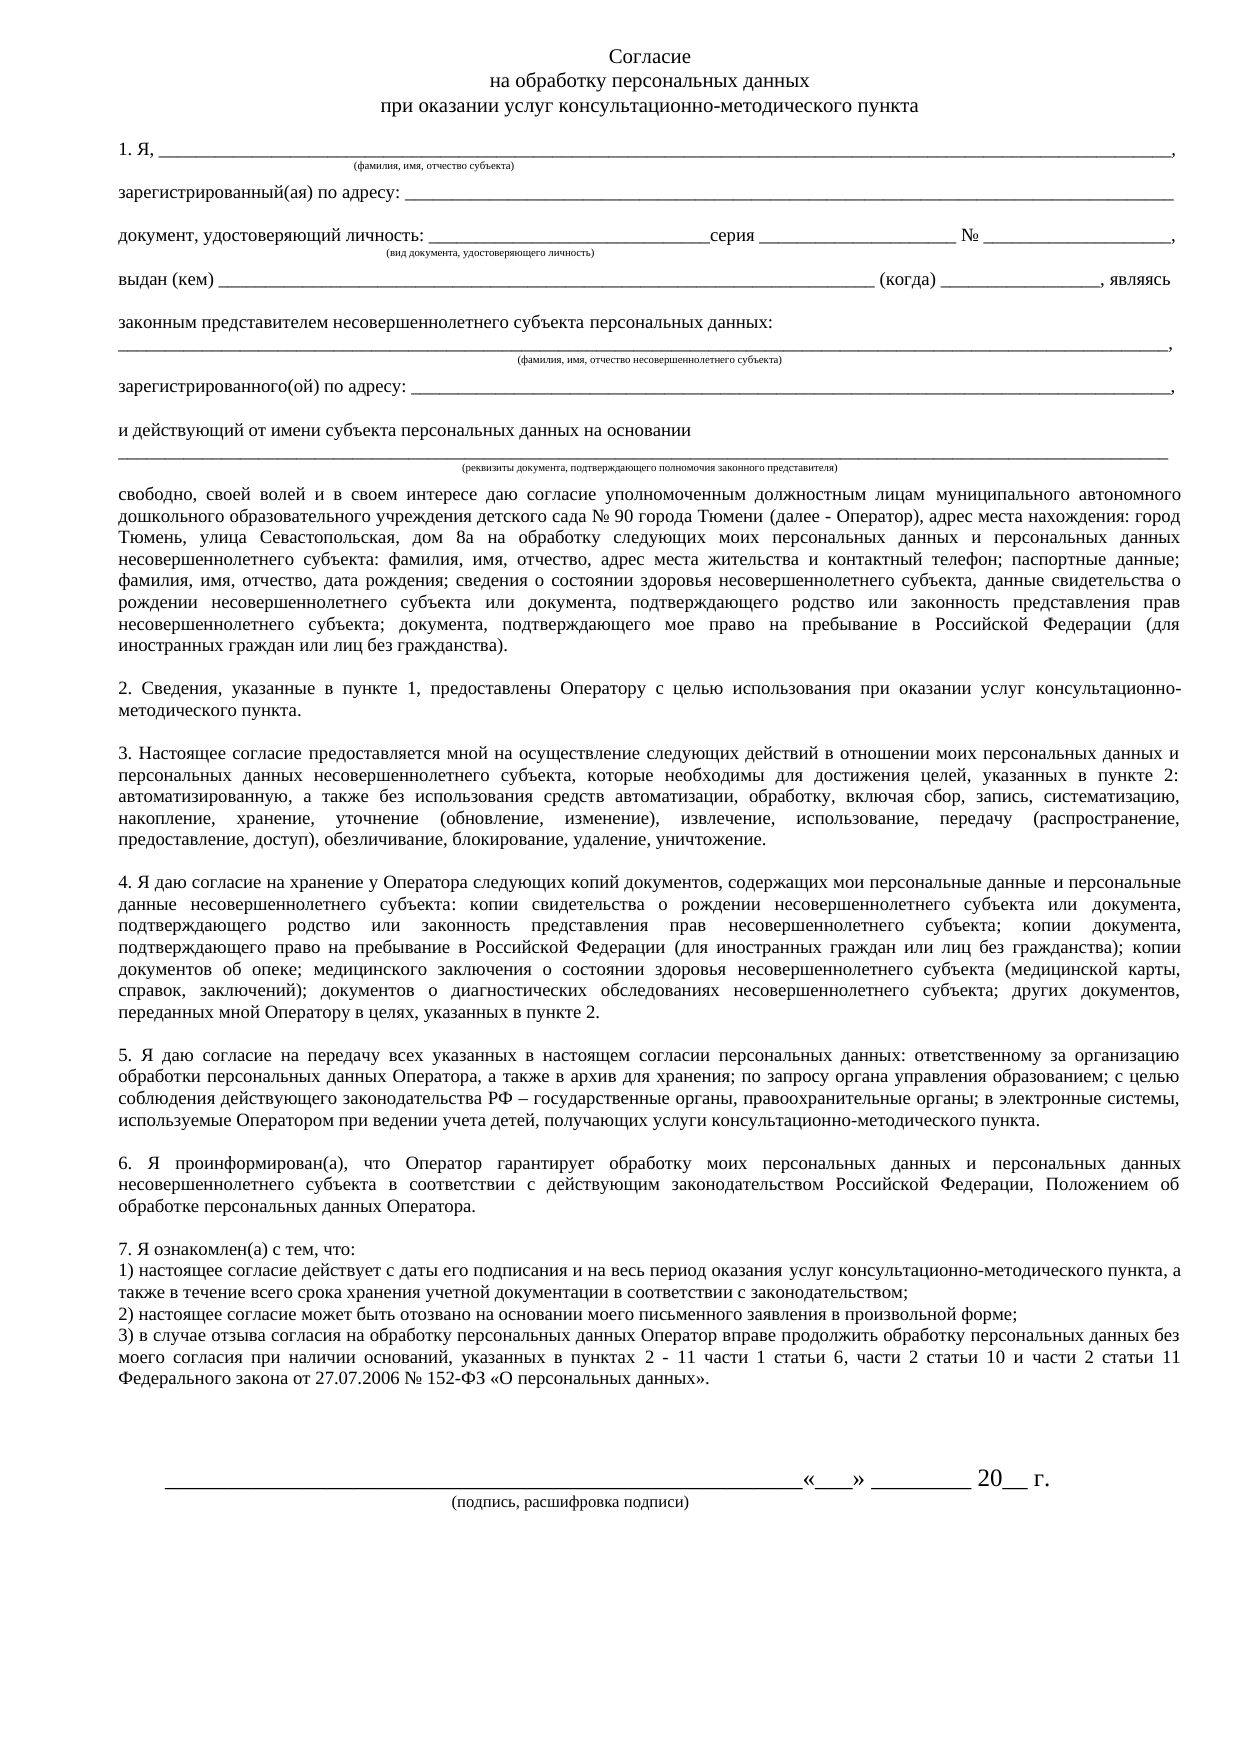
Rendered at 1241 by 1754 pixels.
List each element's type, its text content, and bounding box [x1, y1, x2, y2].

text и действующий от имени субъекта персональных данных на основании ________________________________________________________________________________________________________________ [118, 418, 1181, 462]
text 6. Я проинформирован(а), что Оператор гарантирует обработку моих персональных данных и персональных данных несовершеннолетнего субъекта в соответствии с действующим законодательством Российской Федерации, Положением об обработке персональных данных Оператора. [118, 1152, 1181, 1216]
text документ, удостоверяющий личность: ______________________________серия _____________________ № ____________________, [118, 224, 1181, 246]
text при оказании услуг консультационно-методического пункта [118, 92, 1181, 117]
text (реквизиты документа, подтверждающего полномочия законного представителя) [118, 462, 1181, 483]
text 4. Я даю согласие на хранение у Оператора следующих копий документов, содержащих мои персональные данные и персональные данные несовершеннолетнего субъекта: копии свидетельства о рождении несовершеннолетнего субъекта или документа, подтверждающего родство или законность представления прав несовершеннолетнего субъекта; копии документа, подтверждающего право на пребывание в Российской Федерации (для иностранных граждан или лиц без гражданства); копии документов об опеке; медицинского заключения о состоянии здоровья несовершеннолетнего субъекта (медицинской карты, справок, заключений); документов о диагностических обследованиях несовершеннолетнего субъекта; других документов, переданных мной Оператору в целях, указанных в пункте 2. [118, 871, 1181, 1022]
text 1. Я, ____________________________________________________________________________________________________________, [118, 138, 1181, 160]
text (фамилия, имя, отчество несовершеннолетнего субъекта) [118, 354, 1181, 375]
text ___________________________________________________«___» ________ 20__ г. [118, 1463, 1181, 1492]
text 7. Я ознакомлен(а) с тем, что: [118, 1238, 1181, 1259]
text 1) настоящее согласие действует с даты его подписания и на весь период оказания услуг консультационно-методического пункта, а также в течение всего срока хранения учетной документации в соответствии с законодательством; [118, 1259, 1181, 1302]
text 3. Настоящее согласие предоставляется мной на осуществление следующих действий в отношении моих персональных данных и персональных данных несовершеннолетнего субъекта, которые необходимы для достижения целей, указанных в пункте 2: автоматизированную, а также без использования средств автоматизации, обработку, включая сбор, запись, систематизацию, накопление, хранение, уточнение (обновление, изменение), извлечение, использование, передачу (распространение, предоставление, доступ), обезличивание, блокирование, удаление, уничтожение. [118, 742, 1181, 850]
text зарегистрированный(ая) по адресу: __________________________________________________________________________________ [118, 181, 1181, 203]
text 2. Сведения, указанные в пункте 1, предоставлены Оператору с целью использования при оказании услуг консультационно-методического пункта. [118, 677, 1181, 720]
text 2) настоящее согласие может быть отозвано на основании моего письменного заявления в произвольной форме; [118, 1302, 1181, 1324]
text Согласие [118, 44, 1181, 68]
text (подпись, расшифровка подписи) [118, 1492, 1181, 1511]
text 5. Я даю согласие на передачу всех указанных в настоящем согласии персональных данных: ответственному за организацию обработки персональных данных Оператора, а также в архив для хранения; по запросу органа управления образованием; с целью соблюдения действующего законодательства РФ – государственные органы, правоохранительные органы; в электронные системы, используемые Оператором при ведении учета детей, получающих услуги консультационно-методического пункта. [118, 1044, 1181, 1130]
text ________________________________________________________________________________________________________________, [118, 332, 1181, 354]
text (фамилия, имя, отчество субъекта) [118, 160, 1181, 181]
text зарегистрированного(ой) по адресу: _________________________________________________________________________________, [118, 375, 1181, 397]
text 3) в случае отзыва согласия на обработку персональных данных Оператор вправе продолжить обработку персональных данных без моего согласия при наличии оснований, указанных в пунктах 2 - 11 части 1 статьи 6, части 2 статьи 10 и части 2 статьи 11 Федерального закона от 27.07.2006 № 152-ФЗ «О персональных данных». [118, 1324, 1181, 1389]
text выдан (кем) ______________________________________________________________________ (когда) _________________, являясь [118, 267, 1181, 289]
text на обработку персональных данных [118, 68, 1181, 92]
text свободно, своей волей и в своем интересе даю согласие уполномоченным должностным лицам муниципального автономного дошкольного образовательного учреждения детского сада № 90 города Тюмени (далее - Оператор), адрес места нахождения: город Тюмень, улица Севастопольская, дом 8а на обработку следующих моих персональных данных и персональных данных несовершеннолетнего субъекта: фамилия, имя, отчество, адрес места жительства и контактный телефон; паспортные данные; фамилия, имя, отчество, дата рождения; сведения о состоянии здоровья несовершеннолетнего субъекта, данные свидетельства о рождении несовершеннолетнего субъекта или документа, подтверждающего родство или законность представления прав несовершеннолетнего субъекта; документа, подтверждающего мое право на пребывание в Российской Федерации (для иностранных граждан или лиц без гражданства). [118, 483, 1181, 656]
text законным представителем несовершеннолетнего субъекта персональных данных: [118, 311, 1181, 332]
text (вид документа, удостоверяющего личность) [118, 246, 1181, 267]
